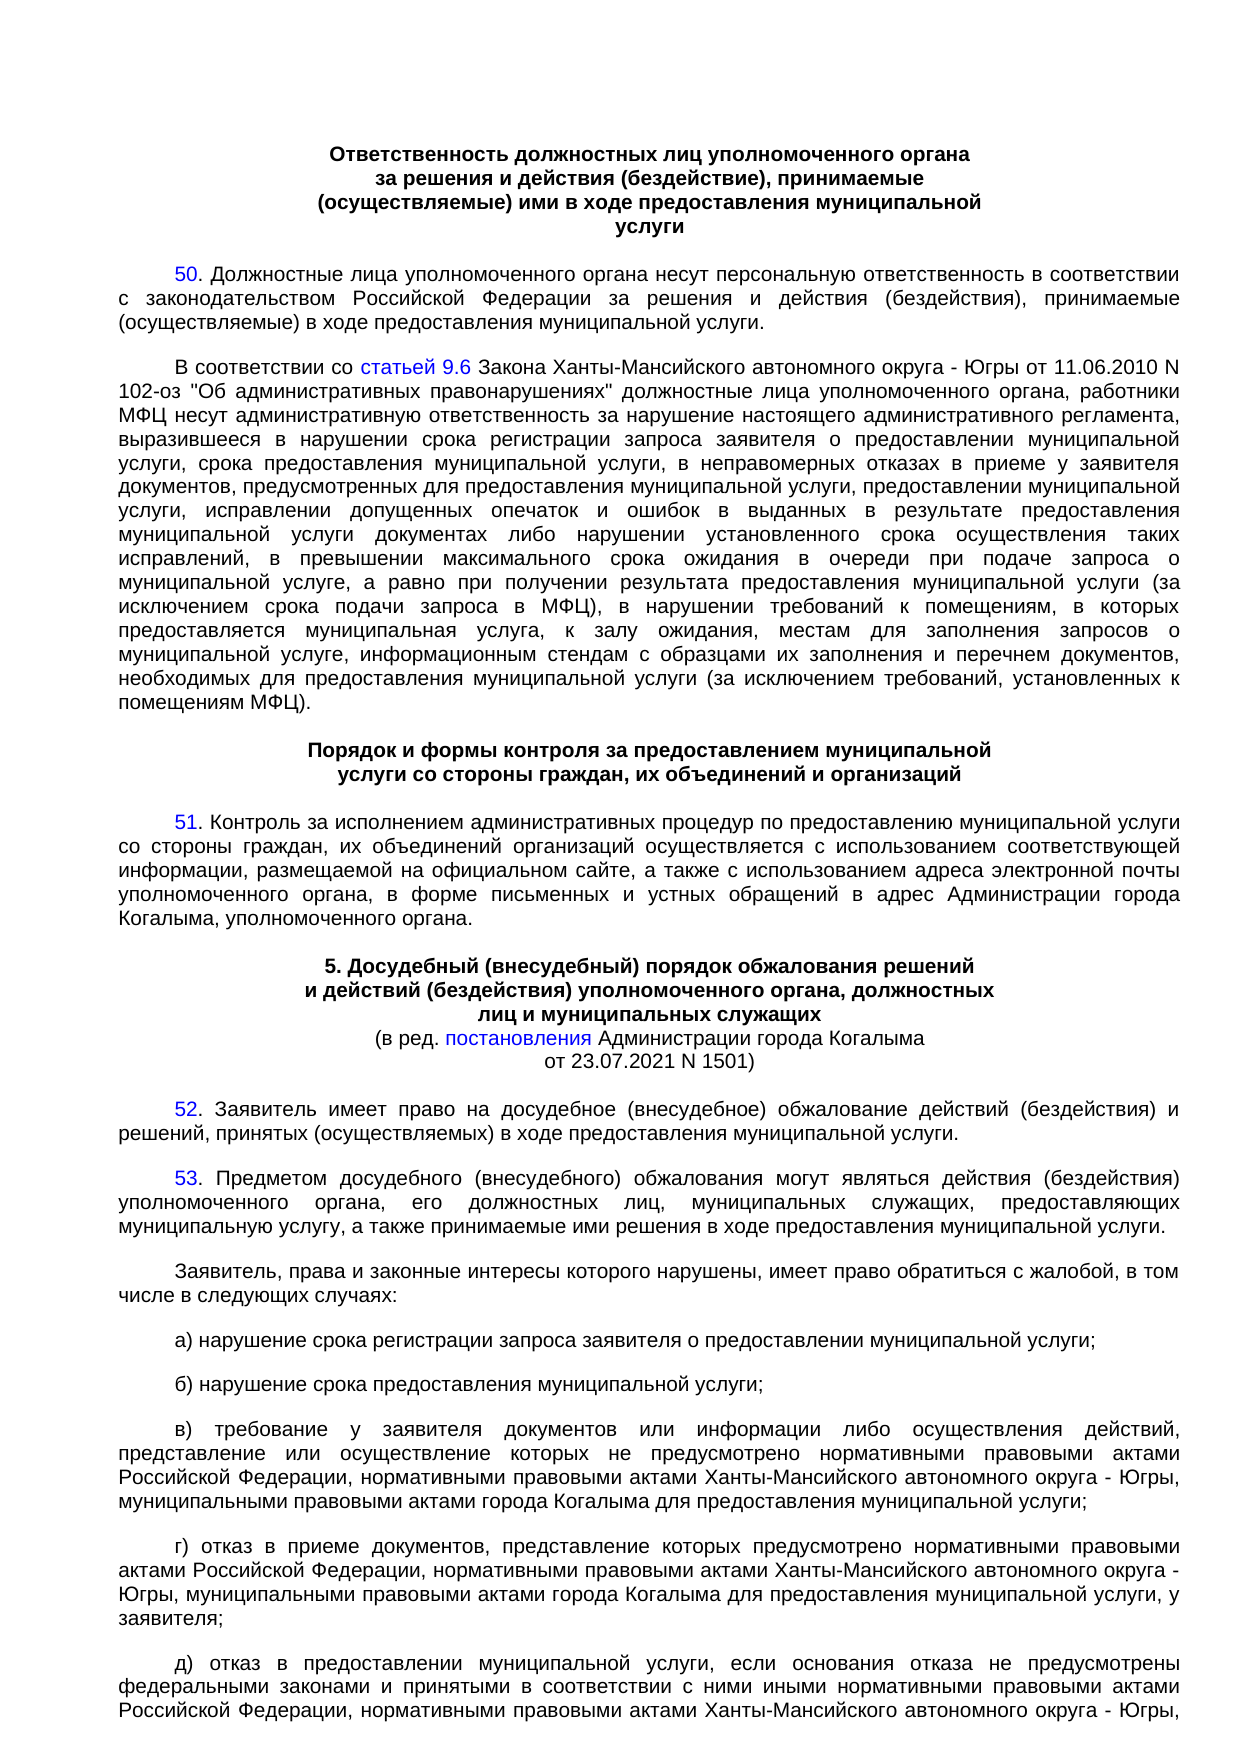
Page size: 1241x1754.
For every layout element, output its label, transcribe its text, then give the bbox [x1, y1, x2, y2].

text 50. Должностные лица уполномоченного органа несут персональную ответственность в соответствии с законодательством Российской Федерации за решения и действия (бездействия), принимаемые (осуществляемые) в ходе предоставления муниципальной услуги. [118, 262, 1181, 334]
text а) нарушение срока регистрации запроса заявителя о предоставлении муниципальной услуги; [118, 1327, 1181, 1351]
text В соответствии со статьей 9.6 Закона Ханты-Мансийского автономного округа - Югры от 11.06.2010 N 102-оз "Об административных правонарушениях" должностные лица уполномоченного органа, работники МФЦ несут административную ответственность за нарушение настоящего административного регламента, выразившееся в нарушении срока регистрации запроса заявителя о предоставлении муниципальной услуги, срока предоставления муниципальной услуги, в неправомерных отказах в приеме у заявителя документов, предусмотренных для предоставления муниципальной услуги, предоставлении муниципальной услуги, исправлении допущенных опечаток и ошибок в выданных в результате предоставления муниципальной услуги документах либо нарушении установленного срока осуществления таких исправлений, в превышении максимального срока ожидания в очереди при подаче запроса о муниципальной услуге, а равно при получении результата предоставления муниципальной услуги (за исключением срока подачи запроса в МФЦ), в нарушении требований к помещениям, в которых предоставляется муниципальная услуга, к залу ожидания, местам для заполнения запросов о муниципальной услуге, информационным стендам с образцами их заполнения и перечнем документов, необходимых для предоставления муниципальной услуги (за исключением требований, установленных к помещениям МФЦ). [118, 354, 1181, 714]
title и действий (бездействия) уполномоченного органа, должностных [118, 977, 1181, 1001]
text г) отказ в приеме документов, представление которых предусмотрено нормативными правовыми актами Российской Федерации, нормативными правовыми актами Ханты-Мансийского автономного округа - Югры, муниципальными правовыми актами города Когалыма для предоставления муниципальной услуги, у заявителя; [118, 1534, 1181, 1629]
title Порядок и формы контроля за предоставлением муниципальной [118, 738, 1181, 762]
text Заявитель, права и законные интересы которого нарушены, имеет право обратиться с жалобой, в том числе в следующих случаях: [118, 1259, 1181, 1307]
title Ответственность должностных лиц уполномоченного органа [118, 142, 1181, 166]
text 53. Предметом досудебного (внесудебного) обжалования могут являться действия (бездействия) уполномоченного органа, его должностных лиц, муниципальных служащих, предоставляющих муниципальную услугу, а также принимаемые ими решения в ходе предоставления муниципальной услуги. [118, 1166, 1181, 1238]
text в) требование у заявителя документов или информации либо осуществления действий, представление или осуществление которых не предусмотрено нормативными правовыми актами Российской Федерации, нормативными правовыми актами Ханты-Мансийского автономного округа - Югры, муниципальными правовыми актами города Когалыма для предоставления муниципальной услуги; [118, 1417, 1181, 1513]
text (в ред. постановления Администрации города Когалыма [118, 1025, 1181, 1049]
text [118, 1650, 1181, 1722]
title 5. Досудебный (внесудебный) порядок обжалования решений [118, 953, 1181, 977]
text б) нарушение срока предоставления муниципальной услуги; [118, 1372, 1181, 1396]
title за решения и действия (бездействие), принимаемые [118, 166, 1181, 190]
title услуги [118, 214, 1181, 238]
text 51. Контроль за исполнением административных процедур по предоставлению муниципальной услуги со стороны граждан, их объединений организаций осуществляется с использованием соответствующей информации, размещаемой на официальном сайте, а также с использованием адреса электронной почты уполномоченного органа, в форме письменных и устных обращений в адрес Администрации города Когалыма, уполномоченного органа. [118, 810, 1181, 929]
text 52. Заявитель имеет право на досудебное (внесудебное) обжалование действий (бездействия) и решений, принятых (осуществляемых) в ходе предоставления муниципальной услуги. [118, 1097, 1181, 1145]
title (осуществляемые) ими в ходе предоставления муниципальной [118, 190, 1181, 214]
title лиц и муниципальных служащих [118, 1001, 1181, 1025]
text от 23.07.2021 N 1501) [118, 1049, 1181, 1073]
title услуги со стороны граждан, их объединений и организаций [118, 762, 1181, 786]
